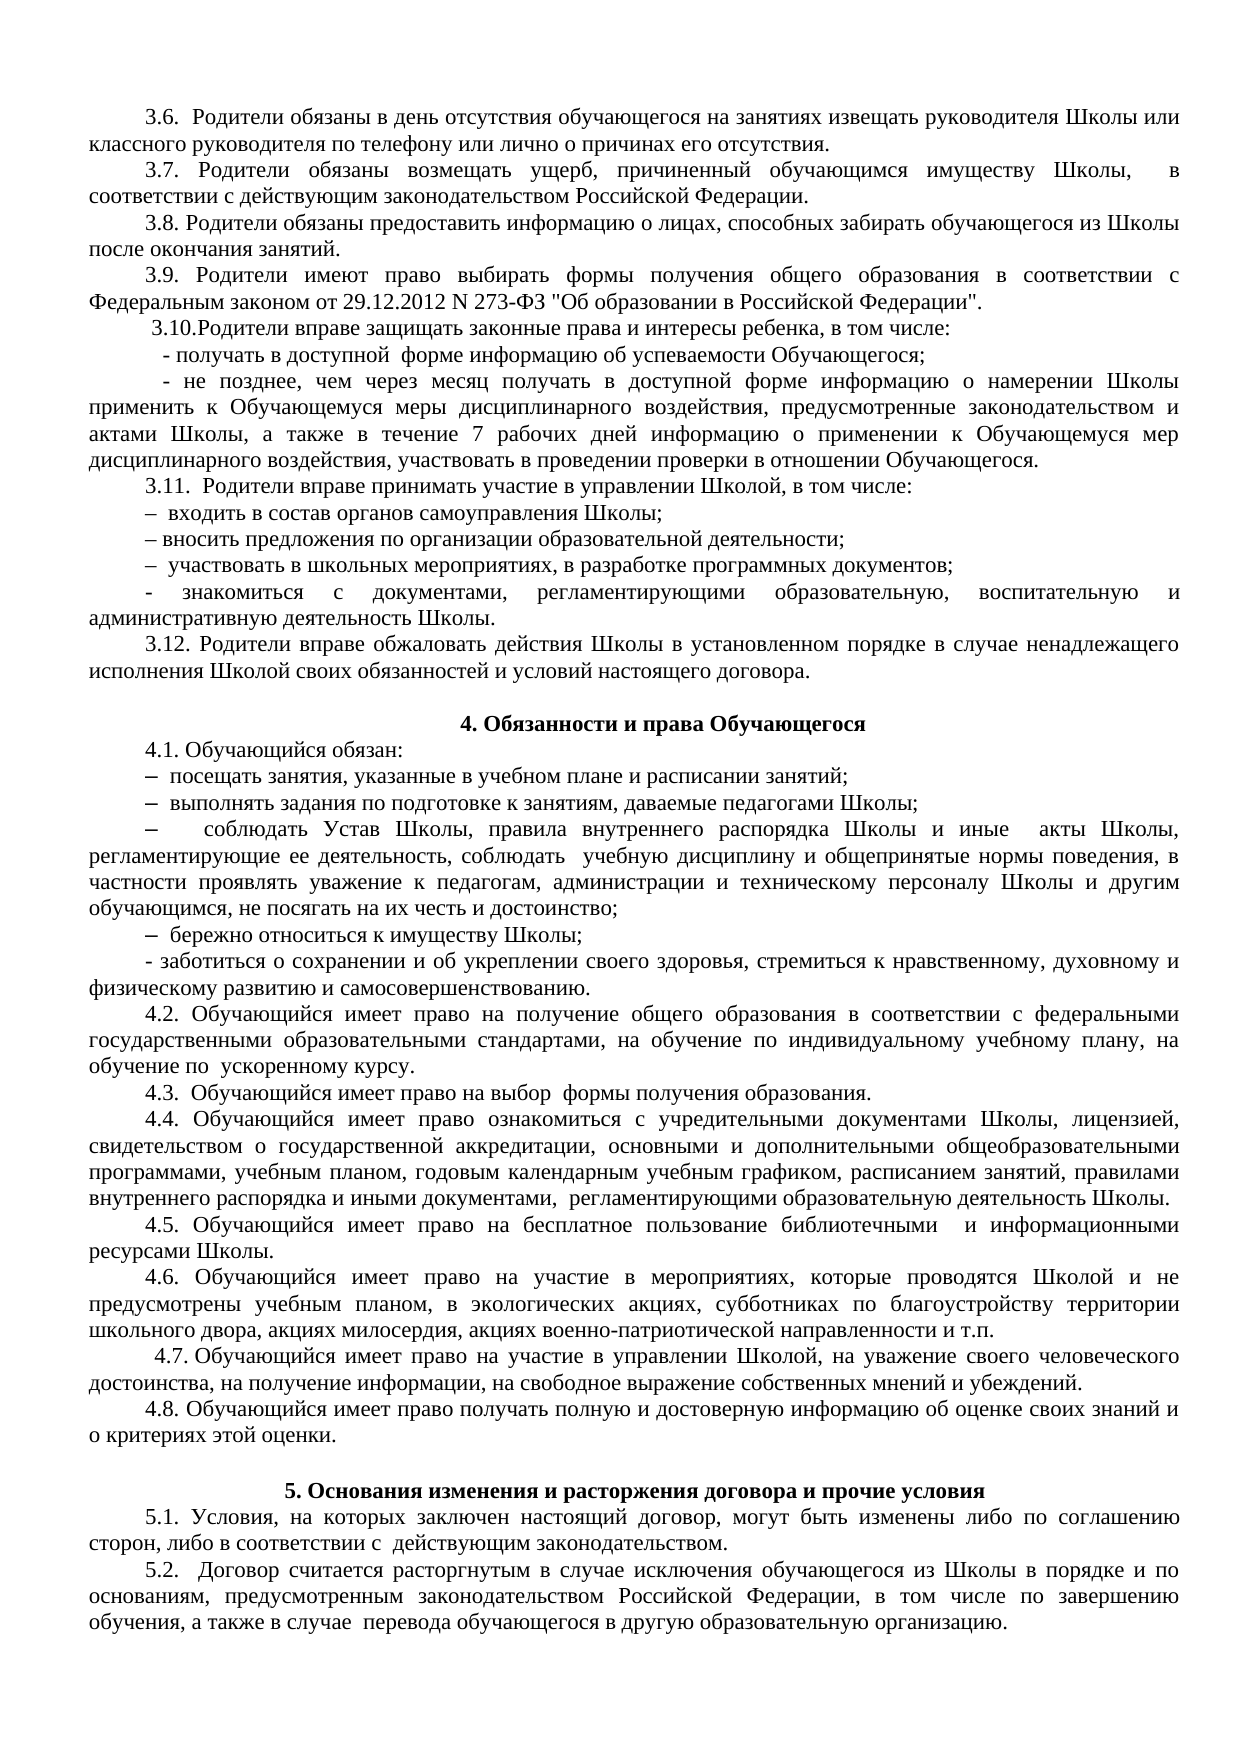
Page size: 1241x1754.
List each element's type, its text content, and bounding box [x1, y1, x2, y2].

text 4.3. Обучающийся имеет право на выбор формы получения образования. [89, 1079, 1181, 1105]
text 4.6. Обучающийся имеет право на участие в мероприятиях, которые проводятся Школой и не предусмотрены учебным планом, в экологических акциях, субботниках по благоустройству территории школьного двора, акциях милосердия, акциях военно-патриотической направленности и т.п. [89, 1263, 1181, 1342]
text 4.7. Обучающийся имеет право на участие в управлении Школой, на уважение своего человеческого достоинства, на получение информации, на свободное выражение собственных мнений и убеждений. [89, 1342, 1181, 1395]
text - заботиться о сохранении и об укреплении своего здоровья, стремиться к нравственному, духовному и физическому развитию и самосовершенствованию. [89, 947, 1181, 1000]
text - не позднее, чем через месяц получать в доступной форме информацию о намерении Школы применить к Обучающемуся меры дисциплинарного воздействия, предусмотренные законодательством и актами Школы, а также в течение 7 рабочих дней информацию о применении к Обучающемуся мер дисциплинарного воздействия, участвовать в проведении проверки в отношении Обучающегося. [89, 367, 1181, 472]
text – бережно относиться к имуществу Школы; [89, 921, 1181, 947]
text 3.8. Родители обязаны предоставить информацию о лицах, способных забирать обучающегося из Школы после окончания занятий. [89, 209, 1181, 262]
text 4.4. Обучающийся имеет право ознакомиться с учредительными документами Школы, лицензией, свидетельством о государственной аккредитации, основными и дополнительными общеобразовательными программами, учебным планом, годовым календарным учебным графиком, расписанием занятий, правилами внутреннего распорядка и иными документами, регламентирующими образовательную деятельность Школы. [89, 1105, 1181, 1211]
text 4.2. Обучающийся имеет право на получение общего образования в соответствии с федеральными государственными образовательными стандартами, на обучение по индивидуальному учебному плану, на обучение по ускоренному курсу. [89, 1000, 1181, 1079]
text 5.2. Договор считается расторгнутым в случае исключения обучающегося из Школы в порядке и по основаниям, предусмотренным законодательством Российской Федерации, в том числе по завершению обучения, а также в случае перевода обучающегося в другую образовательную организацию. [89, 1556, 1181, 1635]
text – посещать занятия, указанные в учебном плане и расписании занятий; [89, 762, 1181, 789]
text 3.6. Родители обязаны в день отсутствия обучающегося на занятиях извещать руководителя Школы или классного руководителя по телефону или лично о причинах его отсутствия. [89, 103, 1181, 156]
text – участвовать в школьных мероприятиях, в разработке программных документов; [89, 551, 1181, 578]
text 4.1. Обучающийся обязан: [89, 736, 1181, 762]
text 3.11. Родители вправе принимать участие в управлении Школой, в том числе: [89, 472, 1181, 499]
text – вносить предложения по организации образовательной деятельности; [89, 525, 1181, 551]
text 5.1. Условия, на которых заключен настоящий договор, могут быть изменены либо по соглашению сторон, либо в соответствии с действующим законодательством. [89, 1503, 1181, 1556]
text – выполнять задания по подготовке к занятиям, даваемые педагогами Школы; [89, 789, 1181, 815]
text - знакомиться с документами, регламентирующими образовательную, воспитательную и административную деятельность Школы. [89, 578, 1181, 631]
text 3.9. Родители имеют право выбирать формы получения общего образования в соответствии с Федеральным законом от 29.12.2012 N 273-ФЗ "Об образовании в Российской Федерации". [89, 262, 1181, 314]
text 3.10.Родители вправе защищать законные права и интересы ребенка, в том числе: [151, 314, 1181, 341]
text 4. Обязанности и права Обучающегося [89, 709, 1181, 736]
text 4.8. Обучающийся имеет право получать полную и достоверную информацию об оценке своих знаний и о критериях этой оценки. [89, 1395, 1181, 1448]
text 4.5. Обучающийся имеет право на бесплатное пользование библиотечными и информационными ресурсами Школы. [89, 1211, 1181, 1263]
text - получать в доступной форме информацию об успеваемости Обучающегося; [89, 341, 1181, 367]
text 3.12. Родители вправе обжаловать действия Школы в установленном порядке в случае ненадлежащего исполнения Школой своих обязанностей и условий настоящего договора. [89, 631, 1181, 683]
text – соблюдать Устав Школы, правила внутреннего распорядка Школы и иные акты Школы, регламентирующие ее деятельность, соблюдать учебную дисциплину и общепринятые нормы поведения, в частности проявлять уважение к педагогам, администрации и техническому персоналу Школы и другим обучающимся, не посягать на их честь и достоинство; [89, 815, 1181, 921]
text 3.7. Родители обязаны возмещать ущерб, причиненный обучающимся имуществу Школы, в соответствии с действующим законодательством Российской Федерации. [89, 156, 1181, 209]
text 5. Основания изменения и расторжения договора и прочие условия [89, 1477, 1181, 1503]
text – входить в состав органов самоуправления Школы; [89, 499, 1181, 525]
